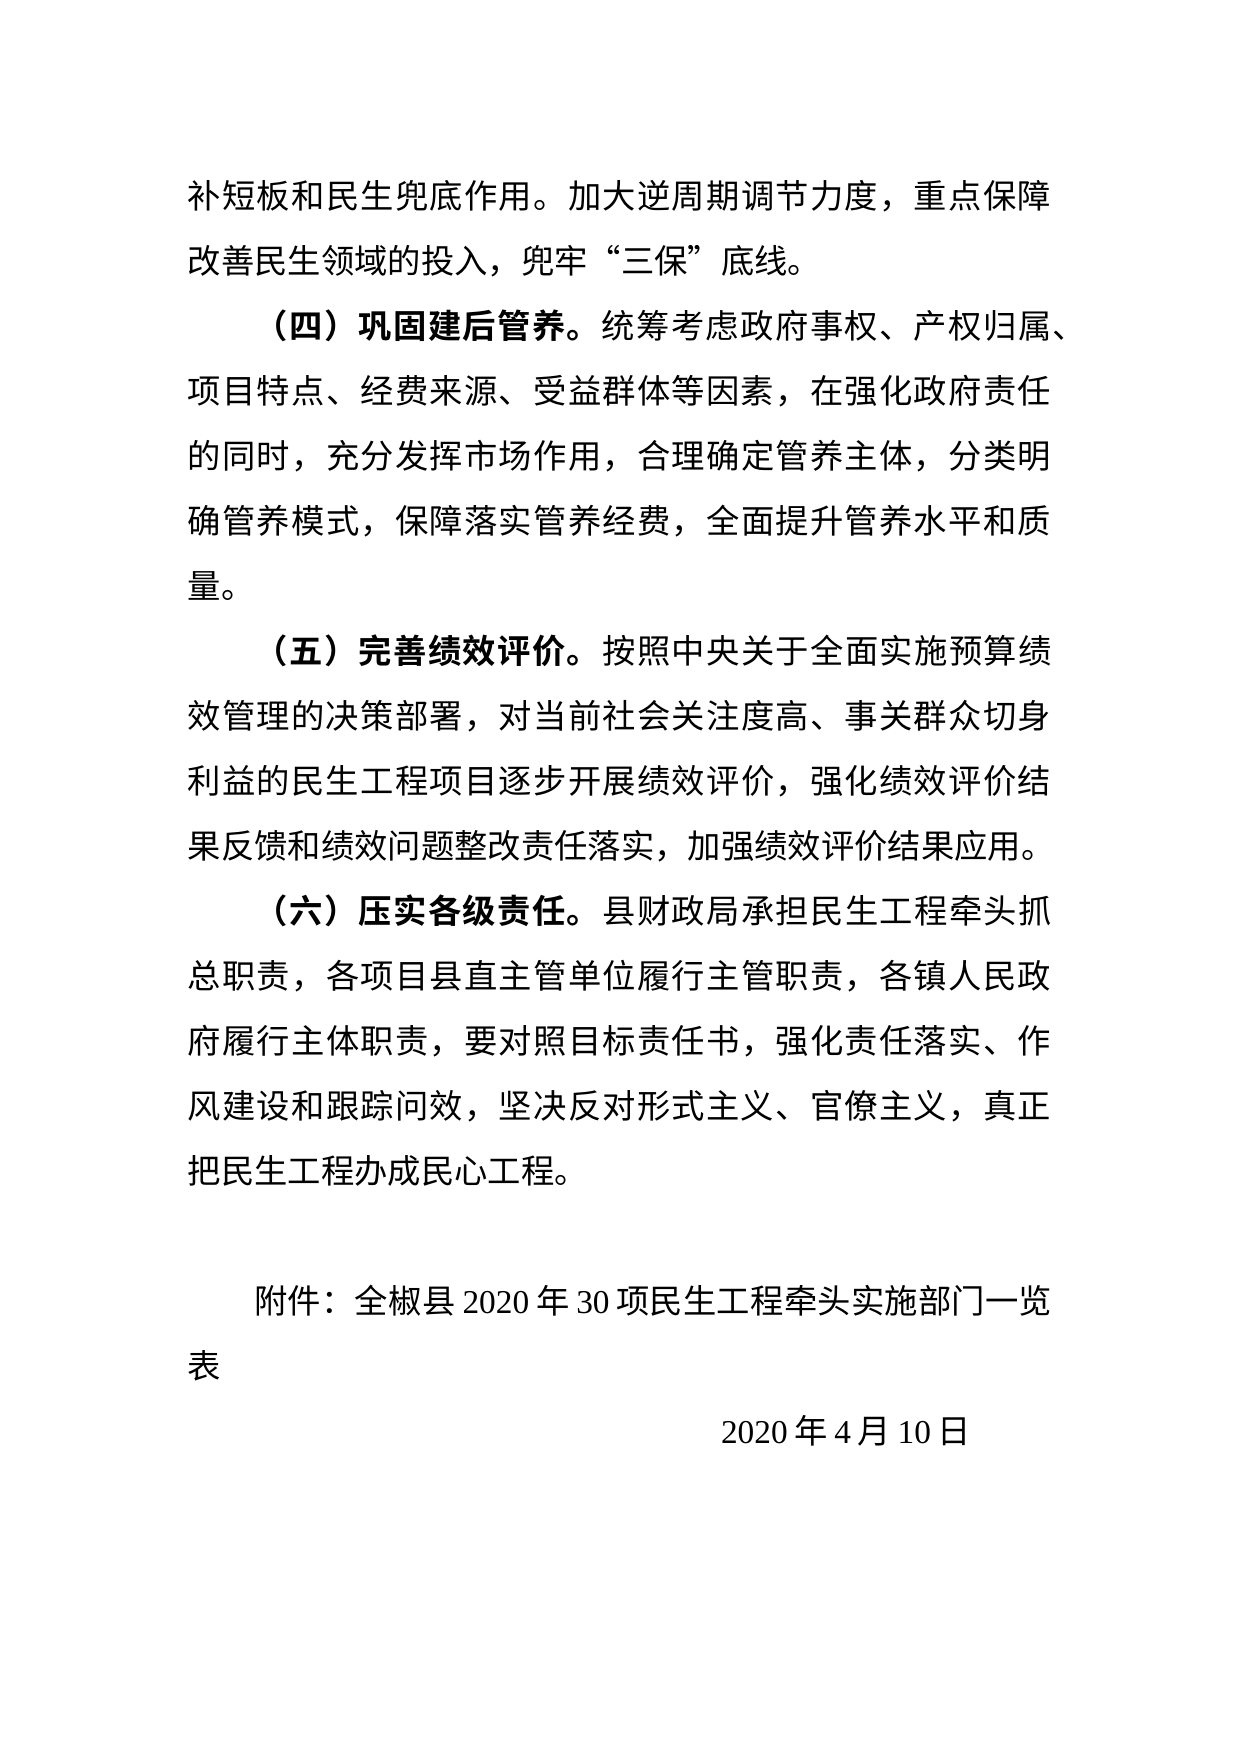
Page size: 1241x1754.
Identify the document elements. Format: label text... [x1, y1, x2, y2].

text （五）完善绩效评价。按照中央关于全面实施预算绩效管理的决策部署，对当前社会关注度高、事关群众切身利益的民生工程项目逐步开展绩效评价，强化绩效评价结果反馈和绩效问题整改责任落实，加强绩效评价结果应用。 [187, 617, 1053, 877]
text 附件：全椒县2020年30项民生工程牵头实施部门一览表 [187, 1267, 1053, 1397]
text （六）压实各级责任。县财政局承担民生工程牵头抓总职责，各项目县直主管单位履行主管职责，各镇人民政府履行主体职责，要对照目标责任书，强化责任落实、作风建设和跟踪问效，坚决反对形式主义、官僚主义，真正把民生工程办成民心工程。 [187, 877, 1053, 1202]
text 2020年4月10日 [187, 1397, 1053, 1462]
text （四）巩固建后管养。统筹考虑政府事权、产权归属、项目特点、经费来源、受益群体等因素，在强化政府责任的同时，充分发挥市场作用，合理确定管养主体，分类明确管养模式，保障落实管养经费，全面提升管养水平和质量。 [187, 292, 1053, 617]
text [187, 162, 1053, 292]
